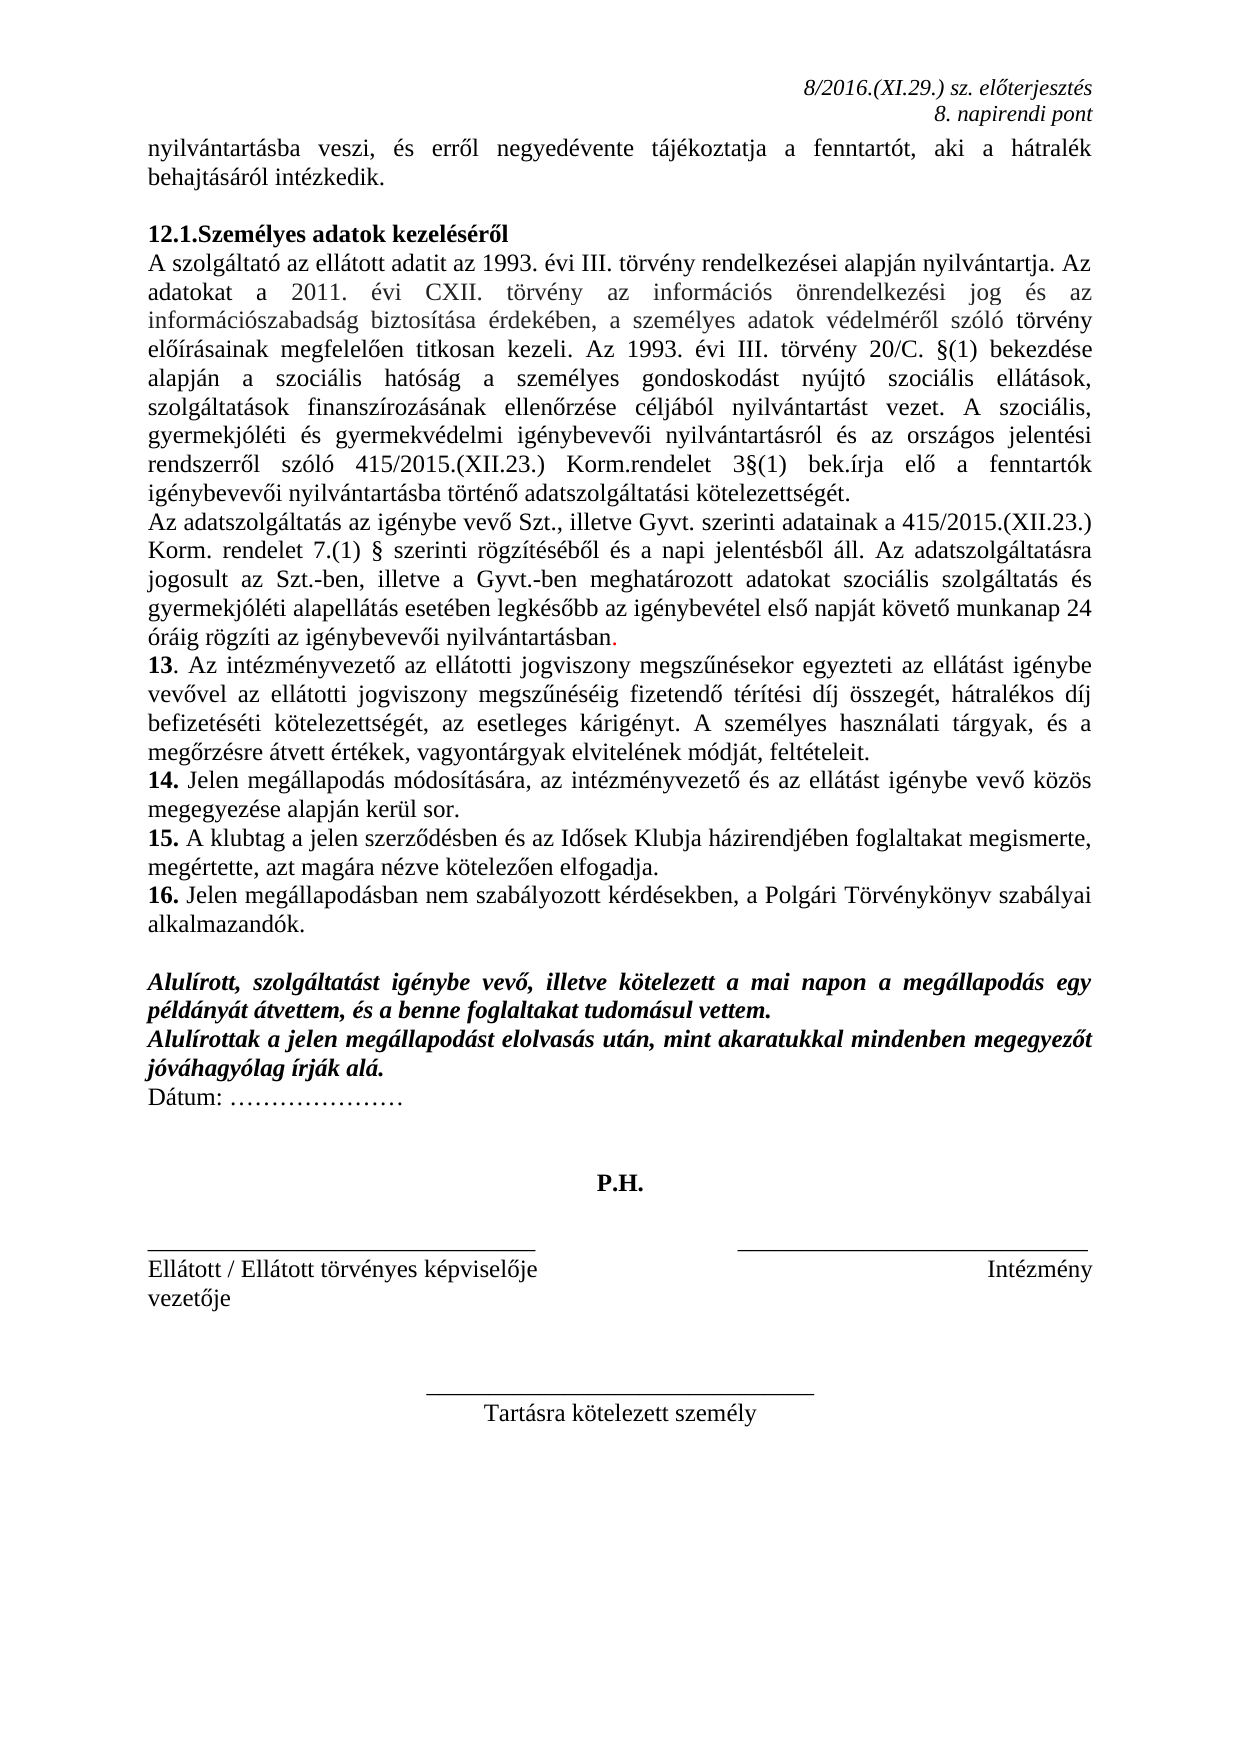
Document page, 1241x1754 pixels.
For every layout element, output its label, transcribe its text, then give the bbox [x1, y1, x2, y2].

text 13. Az intézményvezető az ellátotti jogviszony megszűnésekor egyezteti az ellátást igénybe vevővel az ellátotti jogviszony megszűnéséig fizetendő térítési díj összegét, hátralékos díj befizetéséti kötelezettségét, az esetleges kárigényt. A személyes használati tárgyak, és a megőrzésre átvett értékek, vagyontárgyak elvitelének módját, feltételeit. [148, 650, 1093, 765]
text A szolgáltató az ellátott adatit az 1993. évi III. törvény rendelkezései alapján nyilvántartja. Az adatokat a 2011. évi CXII. törvény az információs önrendelkezési jog és az információszabadság biztosítása érdekében, a személyes adatok védelméről szóló törvény előírásainak megfelelően titkosan kezeli. Az 1993. évi III. törvény 20/C. §(1) bekezdése alapján a szociális hatóság a személyes gondoskodást nyújtó szociális ellátások, szolgáltatások finanszírozásának ellenőrzése céljából nyilvántartást vezet. A szociális, gyermekjóléti és gyermekvédelmi igénybevevői nyilvántartásról és az országos jelentési rendszerről szóló 415/2015.(XII.23.) Korm.rendelet 3§(1) bek.írja elő a fenntartók igénybevevői nyilvántartásba történő adatszolgáltatási kötelezettségét. [148, 248, 1093, 507]
text Alulírott, szolgáltatást igénybe vevő, illetve kötelezett a mai napon a megállapodás egy példányát átvettem, és a benne foglaltakat tudomásul vettem. [148, 967, 1093, 1024]
text _______________________________ [148, 1369, 1093, 1398]
text 14. Jelen megállapodás módosítására, az intézményvezető és az ellátást igénybe vevő közös megegyezése alapján kerül sor. [148, 765, 1093, 823]
text Ellátott / Ellátott törvényes képviselője Intézmény vezetője [148, 1254, 1093, 1312]
text 15. A klubtag a jelen szerződésben és az Idősek Klubja házirendjében foglaltakat megismerte, megértette, azt magára nézve kötelezően elfogadja. [148, 823, 1093, 880]
text Az adatszolgáltatás az igénybe vevő Szt., illetve Gyvt. szerinti adatainak a 415/2015.(XII.23.) Korm. rendelet 7.(1) § szerinti rögzítéséből és a napi jelentésből áll. Az adatszolgáltatásra jogosult az Szt.-ben, illetve a Gyvt.-ben meghatározott adatokat szociális szolgáltatás és gyermekjóléti alapellátás esetében legkésőbb az igénybevétel első napját követő munkanap 24 óráig rögzíti az igénybevevői nyilvántartásban. [148, 507, 1093, 650]
text Alulírottak a jelen megállapodást elolvasás után, mint akaratukkal mindenben megegyezőt jóváhagyólag írják alá. [148, 1024, 1093, 1082]
text 12.1.Személyes adatok kezeléséről [148, 219, 1093, 248]
text _______________________________ ____________________________ [148, 1197, 1093, 1254]
text Dátum: ………………… [148, 1082, 1093, 1110]
text 16. Jelen megállapodásban nem szabályozott kérdésekben, a Polgári Törvénykönyv szabályai alkalmazandók. [148, 880, 1093, 938]
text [148, 133, 1093, 190]
text P.H. [148, 1168, 1093, 1197]
text Tartásra kötelezett személy [148, 1398, 1093, 1427]
